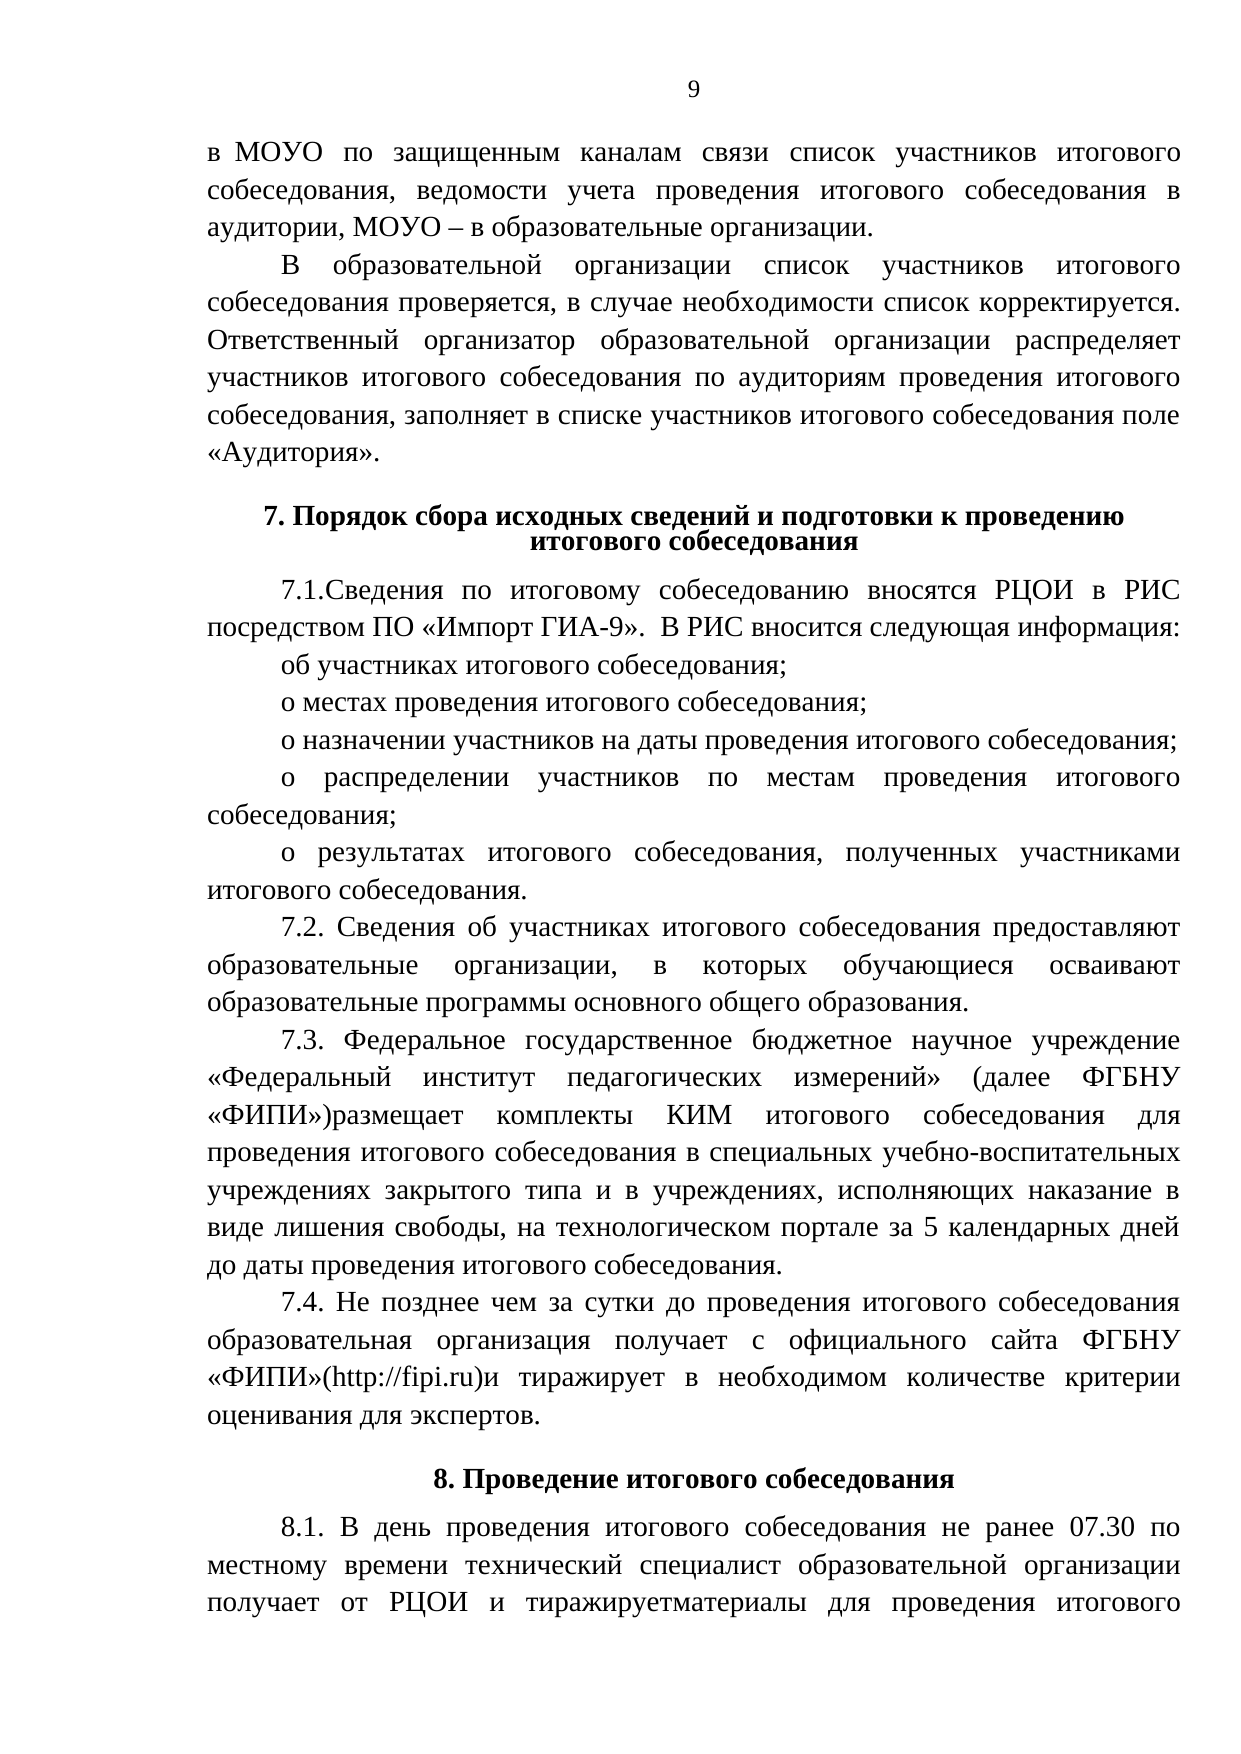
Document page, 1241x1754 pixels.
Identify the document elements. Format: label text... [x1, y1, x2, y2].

subtitle 8. Проведение итогового собеседования [207, 1468, 1181, 1493]
list В образовательной организации список участников итогового собеседования проверяется, в случае необходимости список корректируется. Ответственный организатор образовательной организации распределяет участников итогового собеседования по аудиториям проведения итогового собеседования, заполняет в списке участников итогового собеседования поле «Аудитория». [207, 243, 1181, 468]
text о распределении участников по местам проведения итогового собеседования; [207, 756, 1181, 831]
text 7.3. Федеральное государственное бюджетное научное учреждение «Федеральный институт педагогических измерений» (далее ФГБНУ «ФИПИ»)размещает комплекты КИМ итогового собеседования для проведения итогового собеседования в специальных учебно-воспитательных учреждениях закрытого типа и в учреждениях, исполняющих наказание в виде лишения свободы, на технологическом портале за 5 календарных дней до даты проведения итогового собеседования. [207, 1018, 1181, 1281]
text о местах проведения итогового собеседования; [207, 681, 1181, 718]
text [207, 1506, 1181, 1618]
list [207, 131, 1181, 243]
text о назначении участников на даты проведения итогового собеседования; [207, 718, 1181, 756]
text 7.4. Не позднее чем за сутки до проведения итогового собеседования образовательная организация получает с официального сайта ФГБНУ «ФИПИ»(http://fipi.ru)и тиражирует в необходимом количестве критерии оценивания для экспертов. [207, 1281, 1181, 1431]
text о результатах итогового собеседования, полученных участниками итогового собеседования. [207, 831, 1181, 906]
text об участниках итогового собеседования; [207, 643, 1181, 681]
subtitle 7. Порядок сбора исходных сведений и подготовки к проведению итогового собеседования [207, 506, 1181, 556]
list Сведения по итоговому собеседованию вносятся РЦОИ в РИС посредством ПО «Импорт ГИА-9». В РИС вносится следующая информация: [207, 568, 1181, 643]
text 7.2. Сведения об участниках итогового собеседования предоставляют образовательные организации, в которых обучающиеся осваивают образовательные программы основного общего образования. [207, 906, 1181, 1018]
